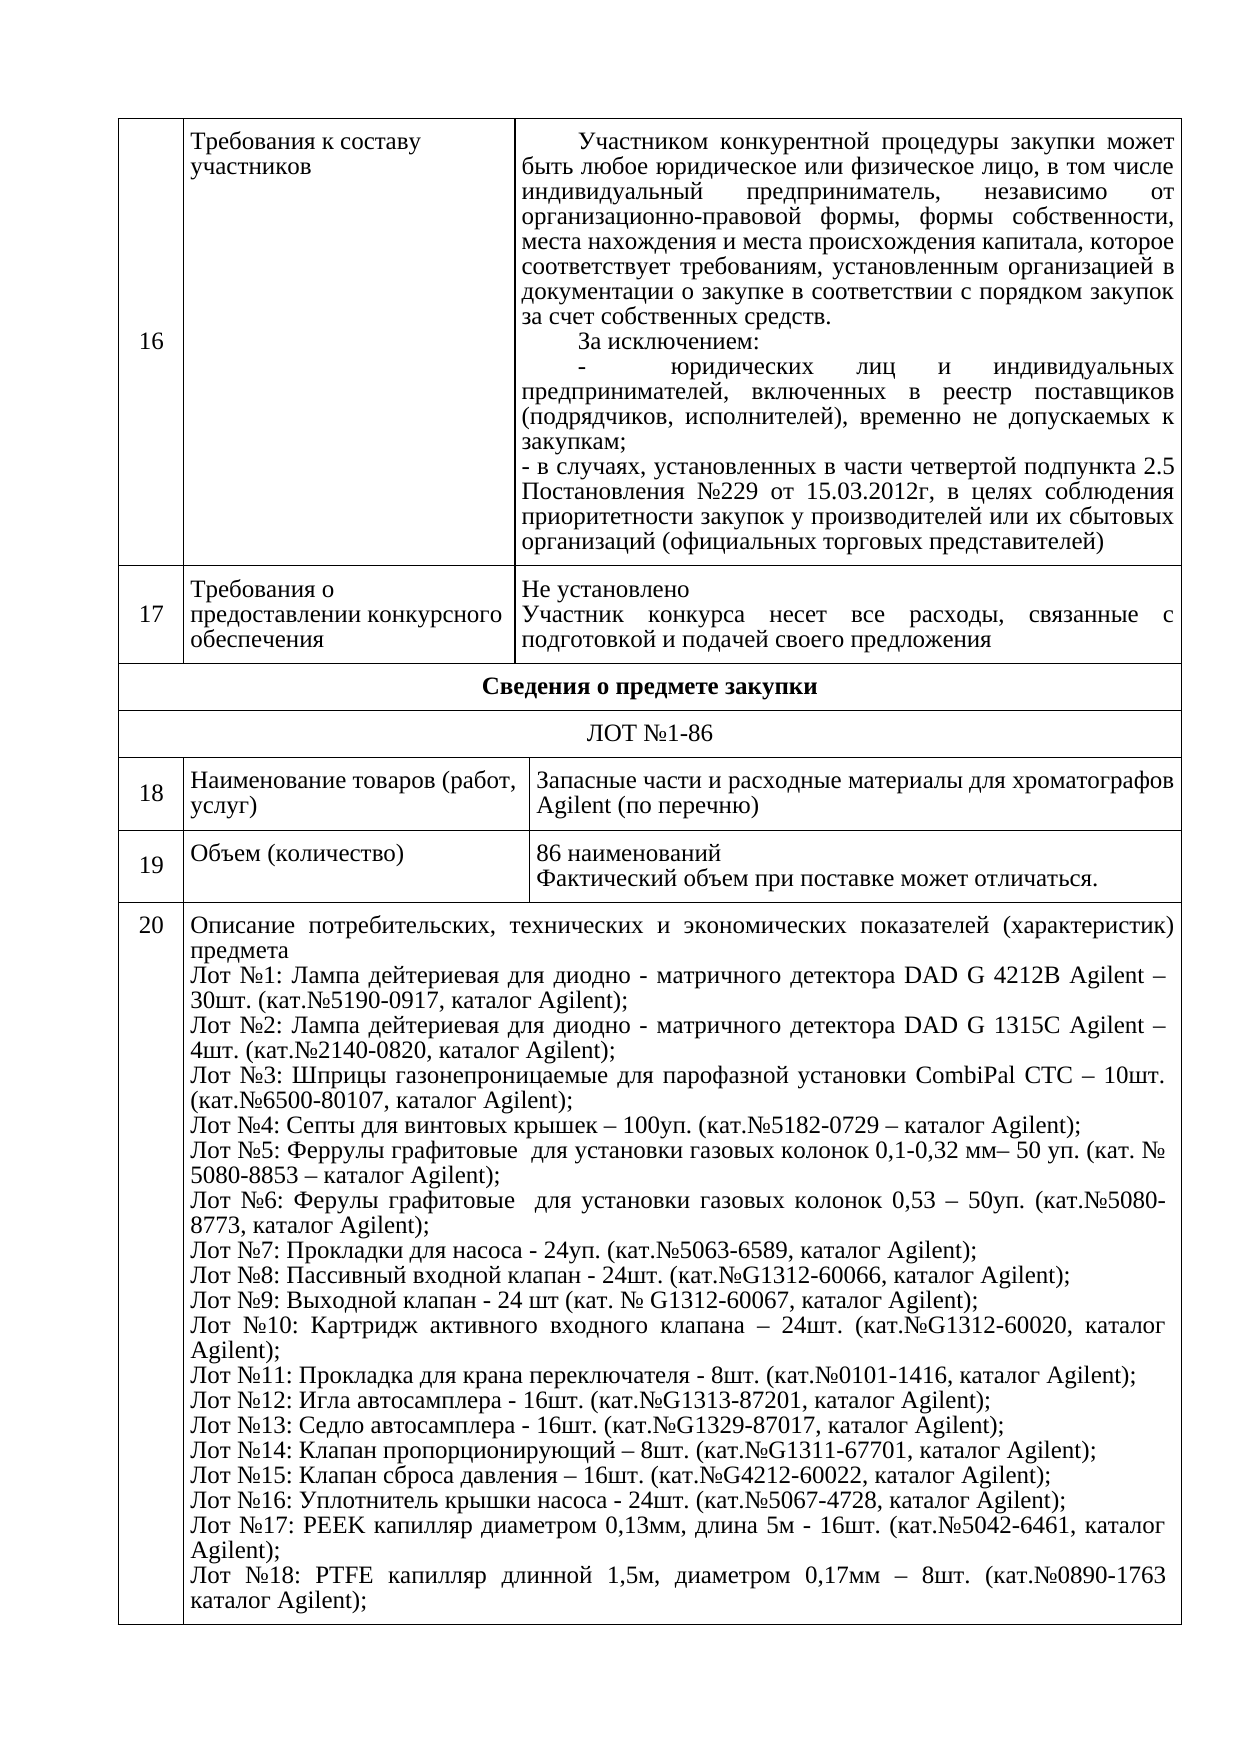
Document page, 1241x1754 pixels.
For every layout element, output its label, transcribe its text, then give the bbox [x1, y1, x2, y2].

table_cell Участником конкурентной процедуры закупки может быть любое юридическое или физическое лицо, в том числе индивидуальный предприниматель, независимо от организационно-правовой формы, формы собственности, места нахождения и места происхождения капитала, которое соответствует требованиям, установленным организацией в документации о закупке в соответствии с порядком закупок за счет собственных средств. За исключением: - юридических лиц и индивидуальных предпринимателей, включенных в реестр поставщиков (подрядчиков, исполнителей), временно не допускаемых к закупкам; - в случаях, установленных в части четвертой подпункта 2.5 Постановления №229 от 15.03.2012г, в целях соблюдения приоритетности закупок у производителей или их сбытовых организаций (официальных торговых представителей) [516, 119, 1181, 565]
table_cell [184, 903, 1181, 1624]
table_cell 86 наименований Фактический объем при поставке может отличаться. [530, 831, 1181, 902]
table_cell Сведения о предмете закупки [119, 664, 1181, 710]
table_cell Объем (количество) [184, 831, 529, 902]
table_cell Запасные части и расходные материалы для хроматографов Agilent (по перечню) [530, 758, 1181, 829]
table_cell Требования о предоставлении конкурсного обеспечения [184, 566, 514, 663]
table_cell Не установлено Участник конкурса несет все расходы, связанные с подготовкой и подачей своего предложения [516, 566, 1181, 663]
table_cell 17 [119, 566, 183, 663]
table_cell 20 [119, 903, 183, 1624]
table_cell 18 [119, 758, 183, 829]
table_cell 16 [119, 119, 183, 565]
table_cell Наименование товаров (работ, услуг) [184, 758, 529, 829]
table_cell Требования к составу участников [184, 119, 514, 565]
table_cell ЛОТ №1-86 [119, 711, 1181, 757]
table_cell 19 [119, 831, 183, 902]
